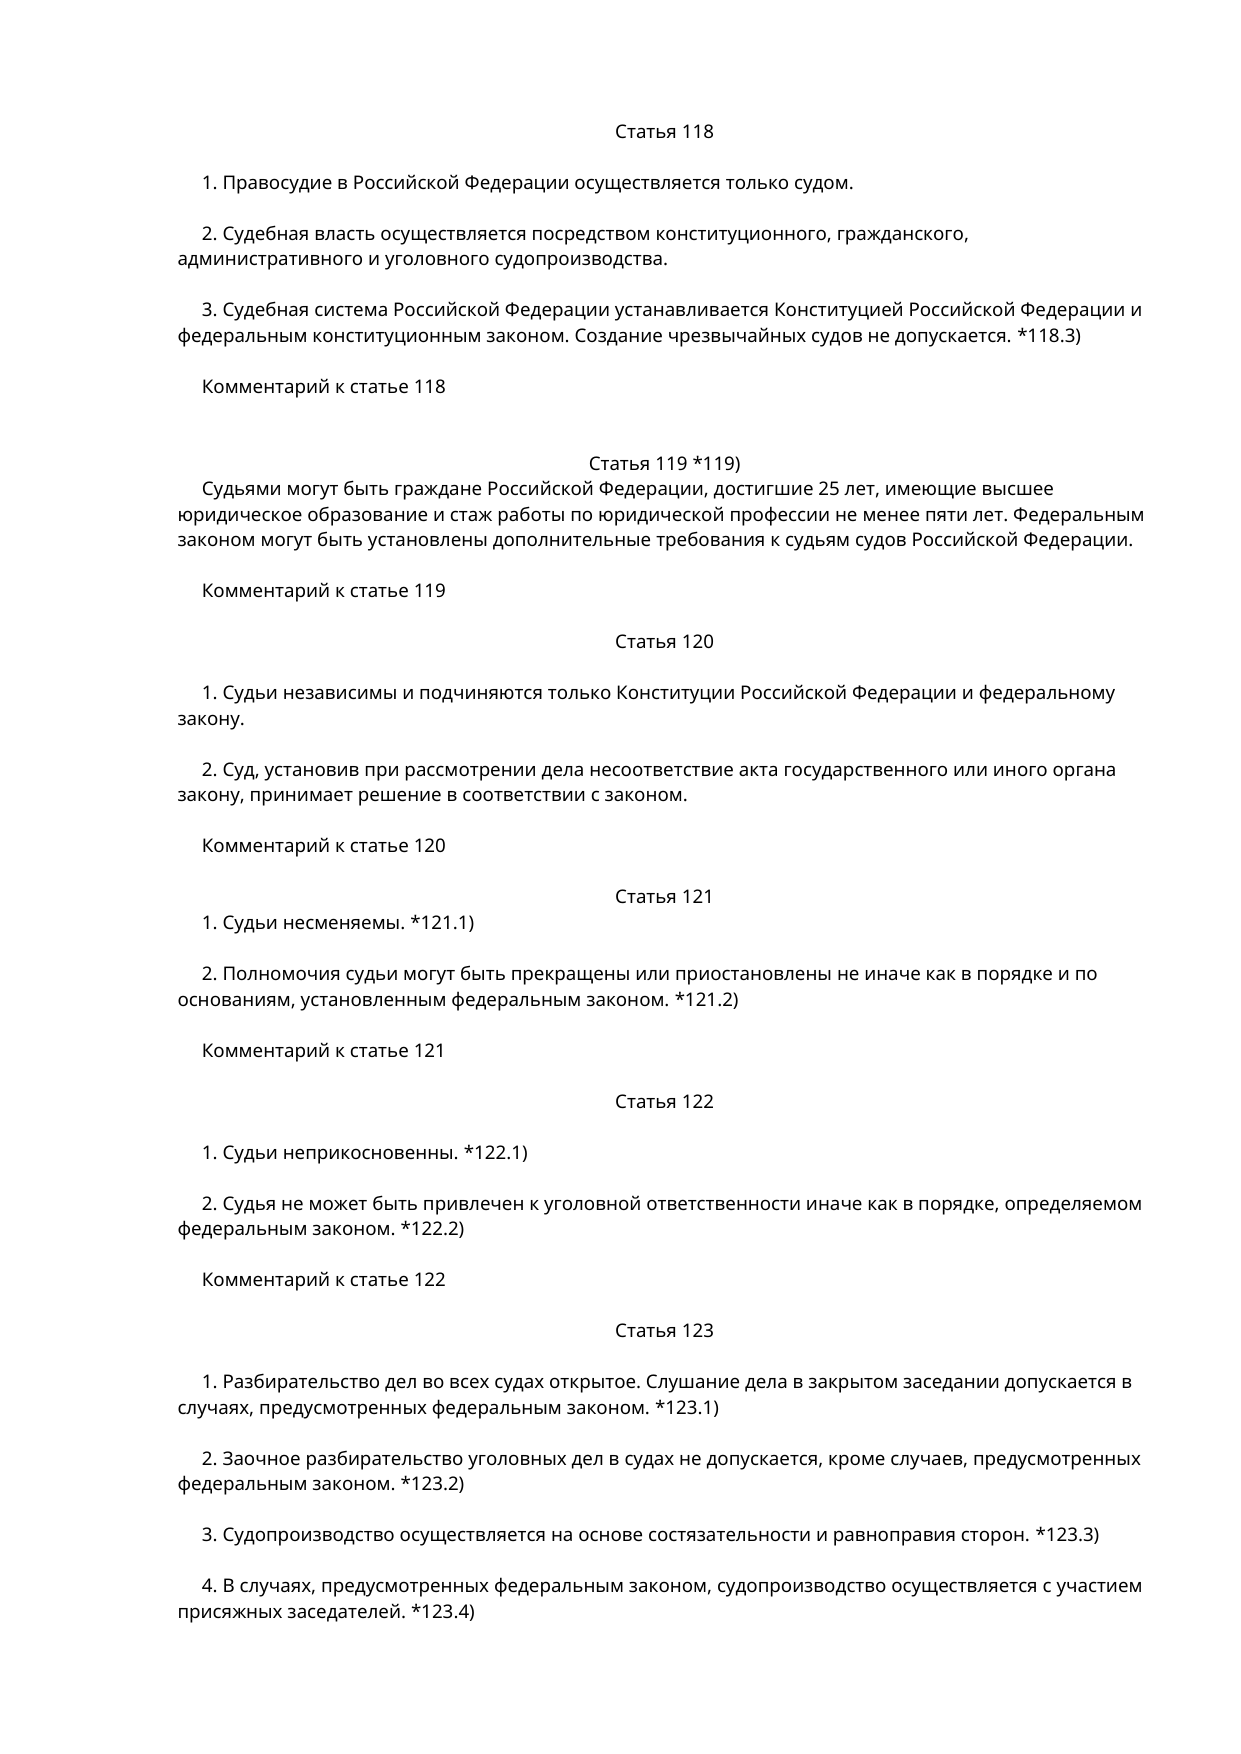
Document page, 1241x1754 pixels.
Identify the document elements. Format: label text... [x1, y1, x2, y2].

text 2. Полномочия судьи могут быть прекращены или приостановлены не иначе как в порядке и по основаниям, установленным федеральным законом. *121.2) Комментарий к статье 121 [177, 960, 1152, 1062]
text 3. Судебная система Российской Федерации устанавливается Конституцией Российской Федерации и федеральным конституционным законом. Создание чрезвычайных судов не допускается. *118.3) Комментарий к статье 118 [177, 297, 1152, 424]
text 1. Правосудие в Российской Федерации осуществляется только судом. [177, 169, 1152, 220]
text Статья 123 [177, 1318, 1152, 1369]
text 1. Разбирательство дел во всех судах открытое. Слушание дела в закрытом заседании допускается в случаях, предусмотренных федеральным законом. *123.1) [177, 1369, 1152, 1445]
text Статья 122 [177, 1088, 1152, 1139]
text Статья 119 *119) [177, 450, 1152, 475]
text 1. Судьи независимы и подчиняются только Конституции Российской Федерации и федеральному закону. [177, 679, 1152, 756]
text 2. Заочное разбирательство уголовных дел в судах не допускается, кроме случаев, предусмотренных федеральным законом. *123.2) [177, 1445, 1152, 1522]
text 1. Судьи неприкосновенны. *122.1) [177, 1139, 1152, 1190]
text 3. Судопроизводство осуществляется на основе состязательности и равноправия сторон. *123.3) [177, 1522, 1152, 1573]
text 2. Суд, установив при рассмотрении дела несоответствие акта государственного или иного органа закону, принимает решение в соответствии с законом. Комментарий к статье 120 [177, 756, 1152, 858]
text Статья 118 [177, 118, 1152, 169]
text Статья 121 [177, 884, 1152, 909]
text Судьями могут быть граждане Российской Федерации, достигшие 25 лет, имеющие высшее юридическое образование и стаж работы по юридической профессии не менее пяти лет. Федеральным законом могут быть установлены дополнительные требования к судьям судов Российской Федерации. Комментарий к статье 119 [177, 475, 1152, 603]
text 2. Судья не может быть привлечен к уголовной ответственности иначе как в порядке, определяемом федеральным законом. *122.2) Комментарий к статье 122 [177, 1190, 1152, 1292]
text Статья 120 [177, 628, 1152, 679]
text 2. Судебная власть осуществляется посредством конституционного, гражданского, административного и уголовного судопроизводства. [177, 220, 1152, 297]
text 1. Судьи несменяемы. *121.1) [177, 909, 1152, 960]
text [177, 1573, 1152, 1624]
